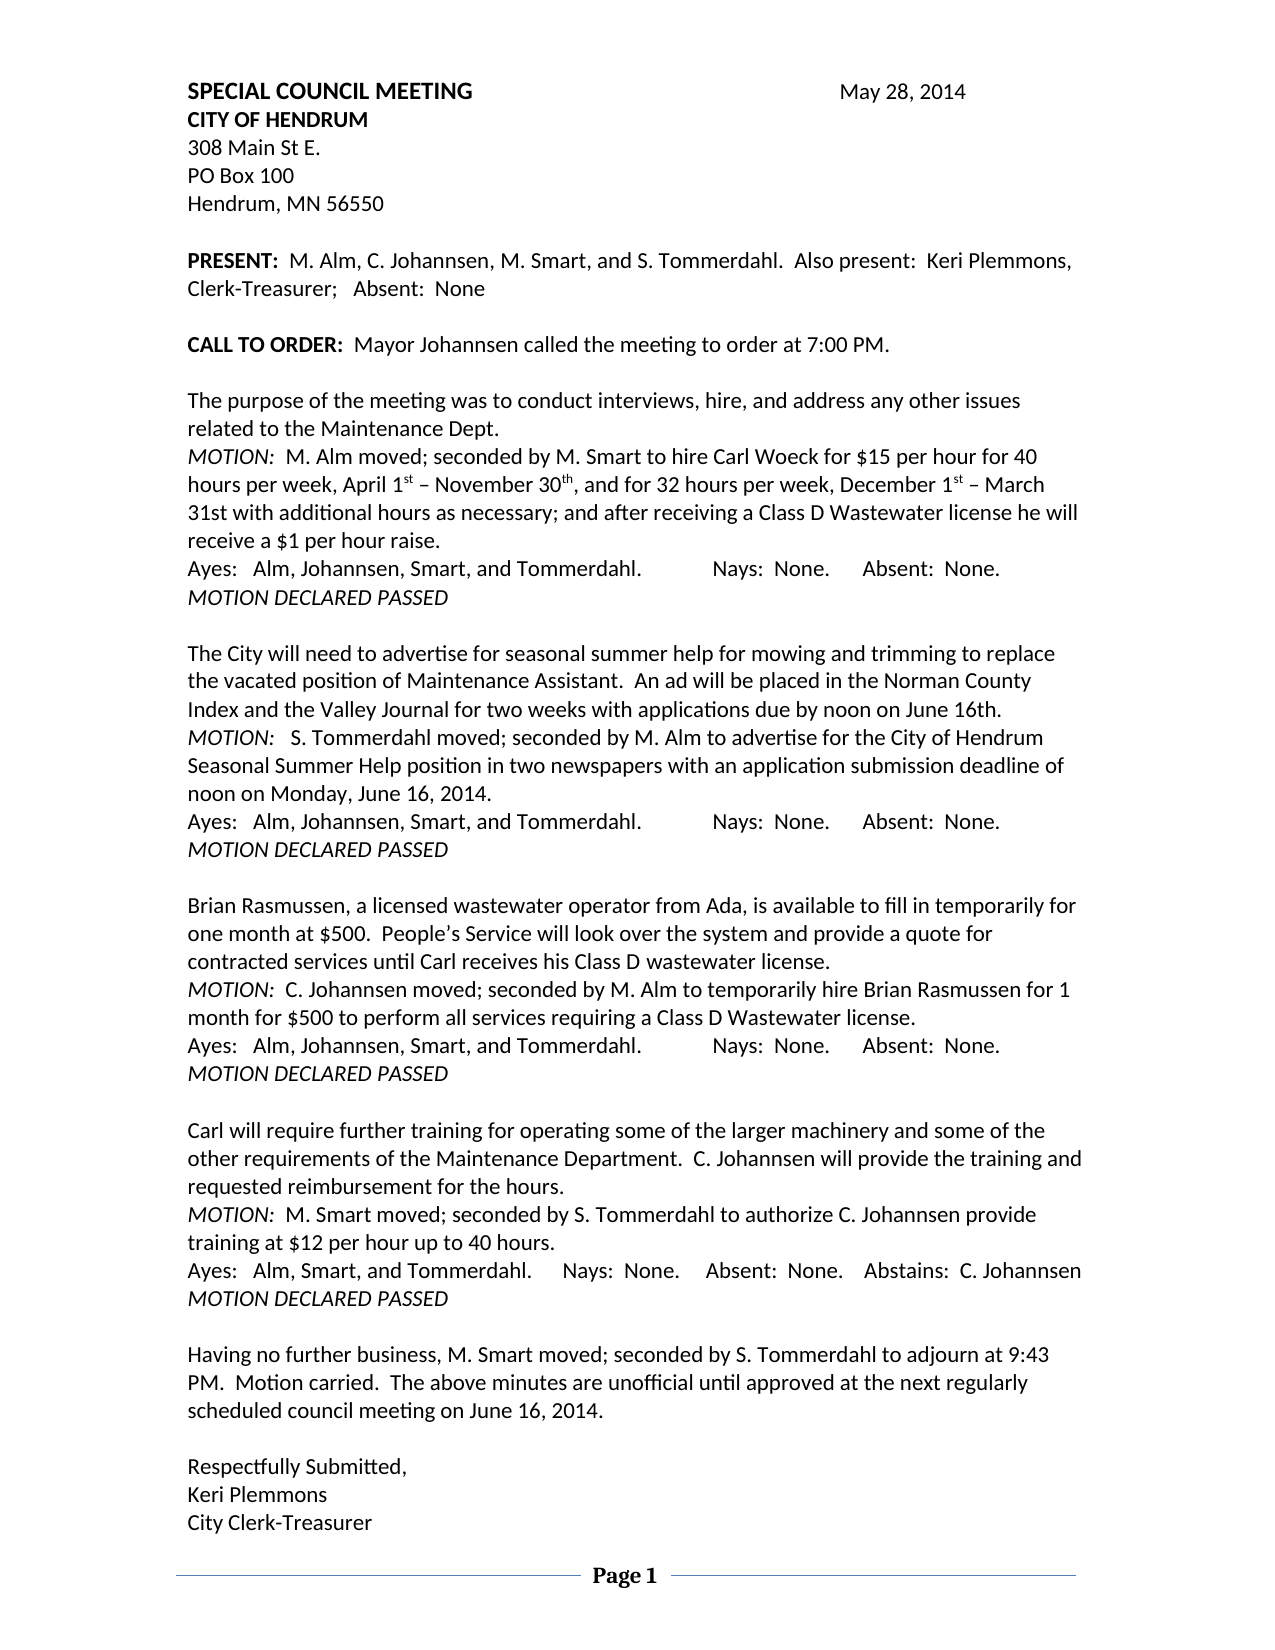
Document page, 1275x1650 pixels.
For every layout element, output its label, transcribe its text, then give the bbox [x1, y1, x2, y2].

text Ayes: Alm, Johannsen, Smart, and Tommerdahl. Nays: None. Absent: None. [187, 1031, 1087, 1059]
text Ayes: Alm, Johannsen, Smart, and Tommerdahl. Nays: None. Absent: None. [187, 807, 1087, 835]
list MOTION: M. Smart moved; seconded by S. Tommerdahl to authorize C. Johannsen provide training at $12 per hour up to 40 hours. [187, 1200, 1087, 1256]
text Brian Rasmussen, a licensed wastewater operator from Ada, is available to fill in temporarily for one month at $500. People’s Service will look over the system and provide a quote for contracted services until Carl receives his Class D wastewater license. [187, 891, 1087, 975]
list Carl will require further training for operating some of the larger machinery and some of the other requirements of the Maintenance Department. C. Johannsen will provide the training and requested reimbursement for the hours. [187, 1116, 1087, 1200]
list Having no further business, M. Smart moved; seconded by S. Tommerdahl to adjourn at 9:43 PM. Motion carried. The above minutes are unofficial until approved at the next regularly scheduled council meeting on June 16, 2014. [187, 1340, 1087, 1424]
text PO Box 100 [187, 162, 1087, 189]
list MOTION DECLARED PASSED [187, 1284, 1087, 1312]
subtitle CITY OF HENDRUM [187, 106, 1087, 133]
text 308 Main St E. [187, 133, 1087, 162]
text PRESENT: M. Alm, C. Johannsen, M. Smart, and S. Tommerdahl. Also present: Keri Plemmons, Clerk-Treasurer; Absent: None [187, 246, 1087, 302]
text MOTION: M. Alm moved; seconded by M. Smart to hire Carl Woeck for $15 per hour for 40 hours per week, April 1st – November 30th, and for 32 hours per week, December 1st – March 31st with additional hours as necessary; and after receiving a Class D Wastewater license he will receive a $1 per hour raise. [187, 442, 1087, 554]
text City Clerk-Treasurer [187, 1508, 1087, 1536]
text MOTION: S. Tommerdahl moved; seconded by M. Alm to advertise for the City of Hendrum Seasonal Summer Help position in two newspapers with an application submission deadline of noon on Monday, June 16, 2014. [187, 723, 1087, 807]
text MOTION: C. Johannsen moved; seconded by M. Alm to temporarily hire Brian Rasmussen for 1 month for $500 to perform all services requiring a Class D Wastewater license. [187, 975, 1087, 1031]
text Ayes: Alm, Smart, and Tommerdahl. Nays: None. Absent: None. Abstains: C. Johannsen [187, 1256, 1087, 1284]
subtitle SPECIAL COUNCIL MEETING May 28, 2014 [187, 75, 1087, 106]
text Keri Plemmons [187, 1480, 1087, 1508]
list The City will need to advertise for seasonal summer help for mowing and trimming to replace the vacated position of Maintenance Assistant. An ad will be placed in the Norman County Index and the Valley Journal for two weeks with applications due by noon on June 16th. [187, 639, 1087, 723]
text The purpose of the meeting was to conduct interviews, hire, and address any other issues related to the Maintenance Dept. [187, 386, 1087, 442]
text MOTION DECLARED PASSED [187, 583, 1087, 611]
text MOTION DECLARED PASSED [187, 1059, 1087, 1087]
text Ayes: Alm, Johannsen, Smart, and Tommerdahl. Nays: None. Absent: None. [187, 554, 1087, 583]
text CALL TO ORDER: Mayor Johannsen called the meeting to order at 7:00 PM. [187, 330, 1087, 358]
text MOTION DECLARED PASSED [187, 835, 1087, 863]
text Respectfully Submitted, [187, 1452, 1087, 1480]
text Hendrum, MN 56550 [187, 189, 1087, 218]
